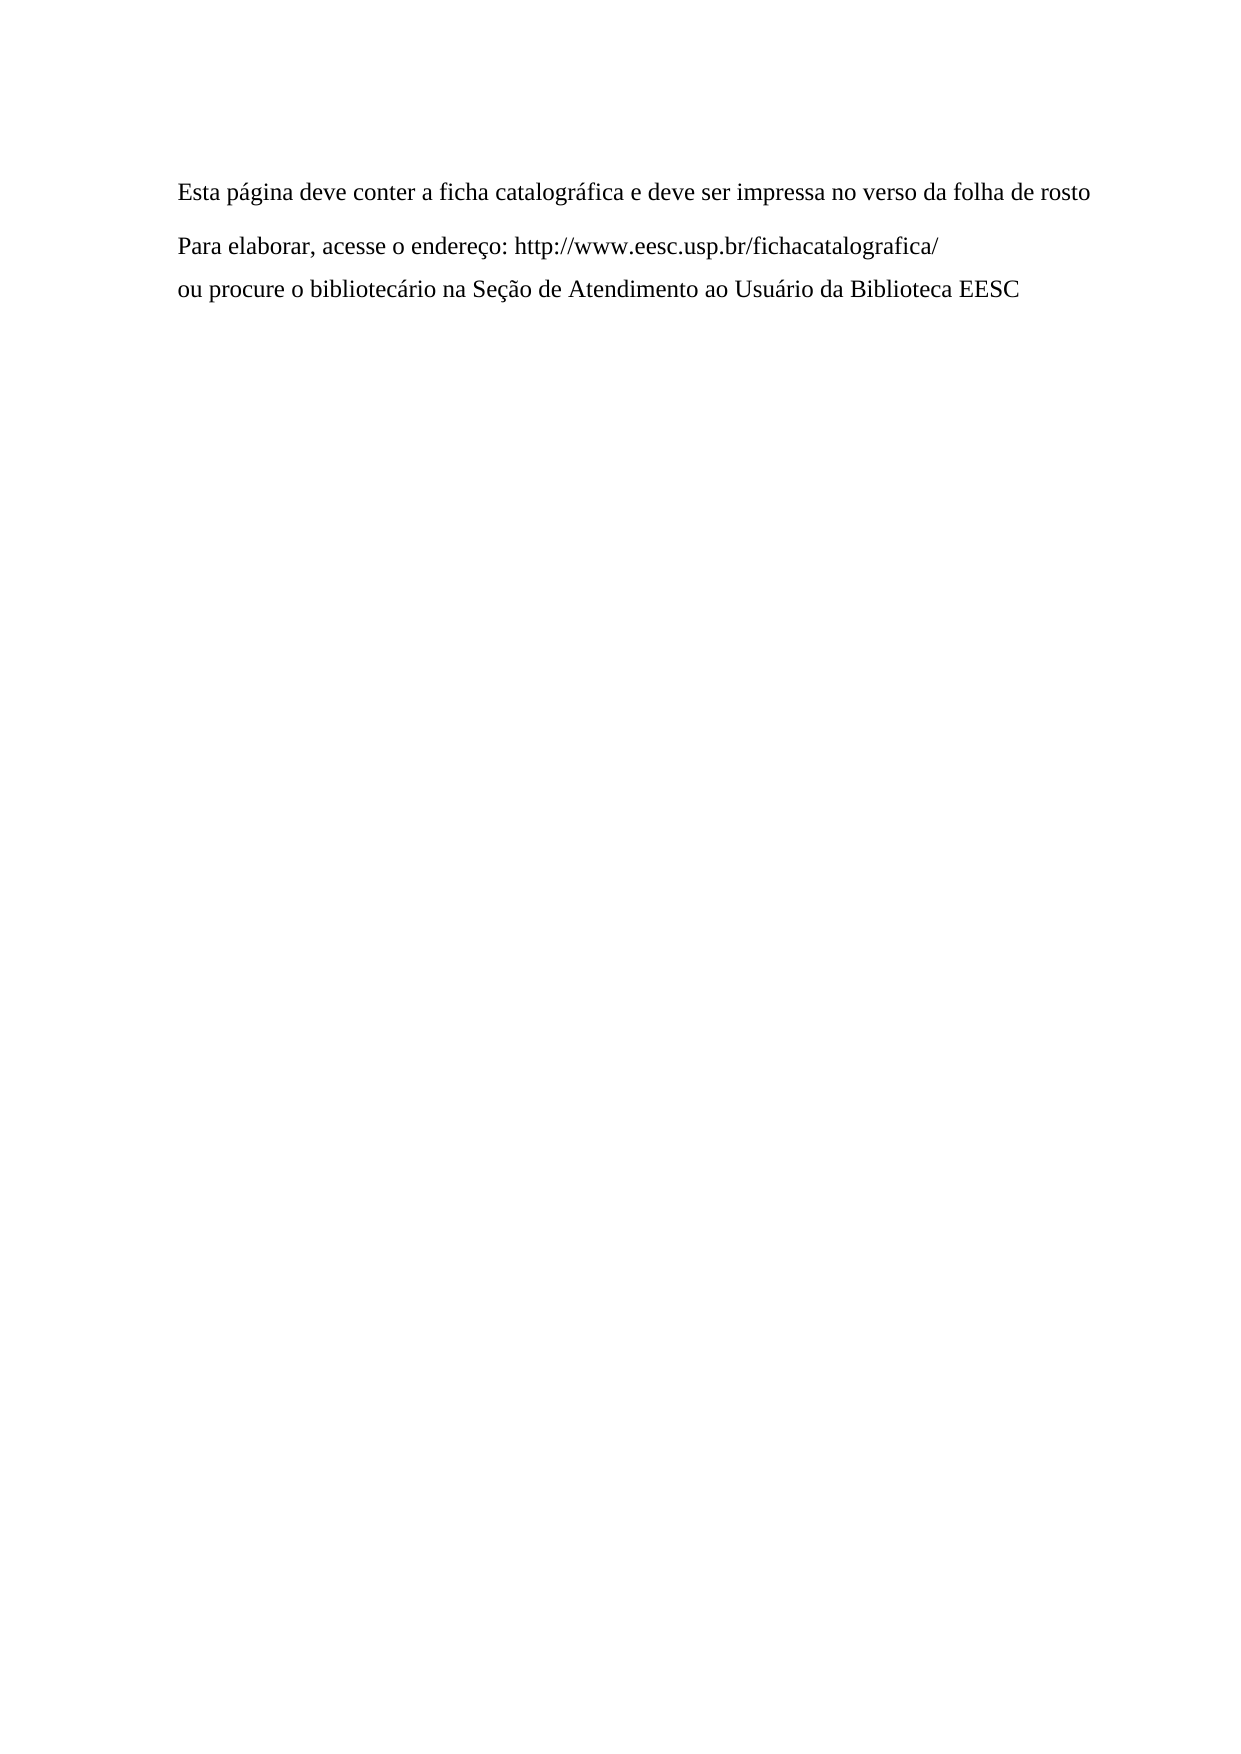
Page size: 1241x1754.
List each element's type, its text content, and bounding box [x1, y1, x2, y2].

text Esta página deve conter a ficha catalográfica e deve ser impressa no verso da folha de rosto [177, 177, 1122, 206]
text ou procure o bibliotecário na Seção de Atendimento ao Usuário da Biblioteca EESC [177, 274, 1122, 303]
text Para elaborar, acesse o endereço: http://www.eesc.usp.br/fichacatalografica/ [177, 231, 1122, 260]
